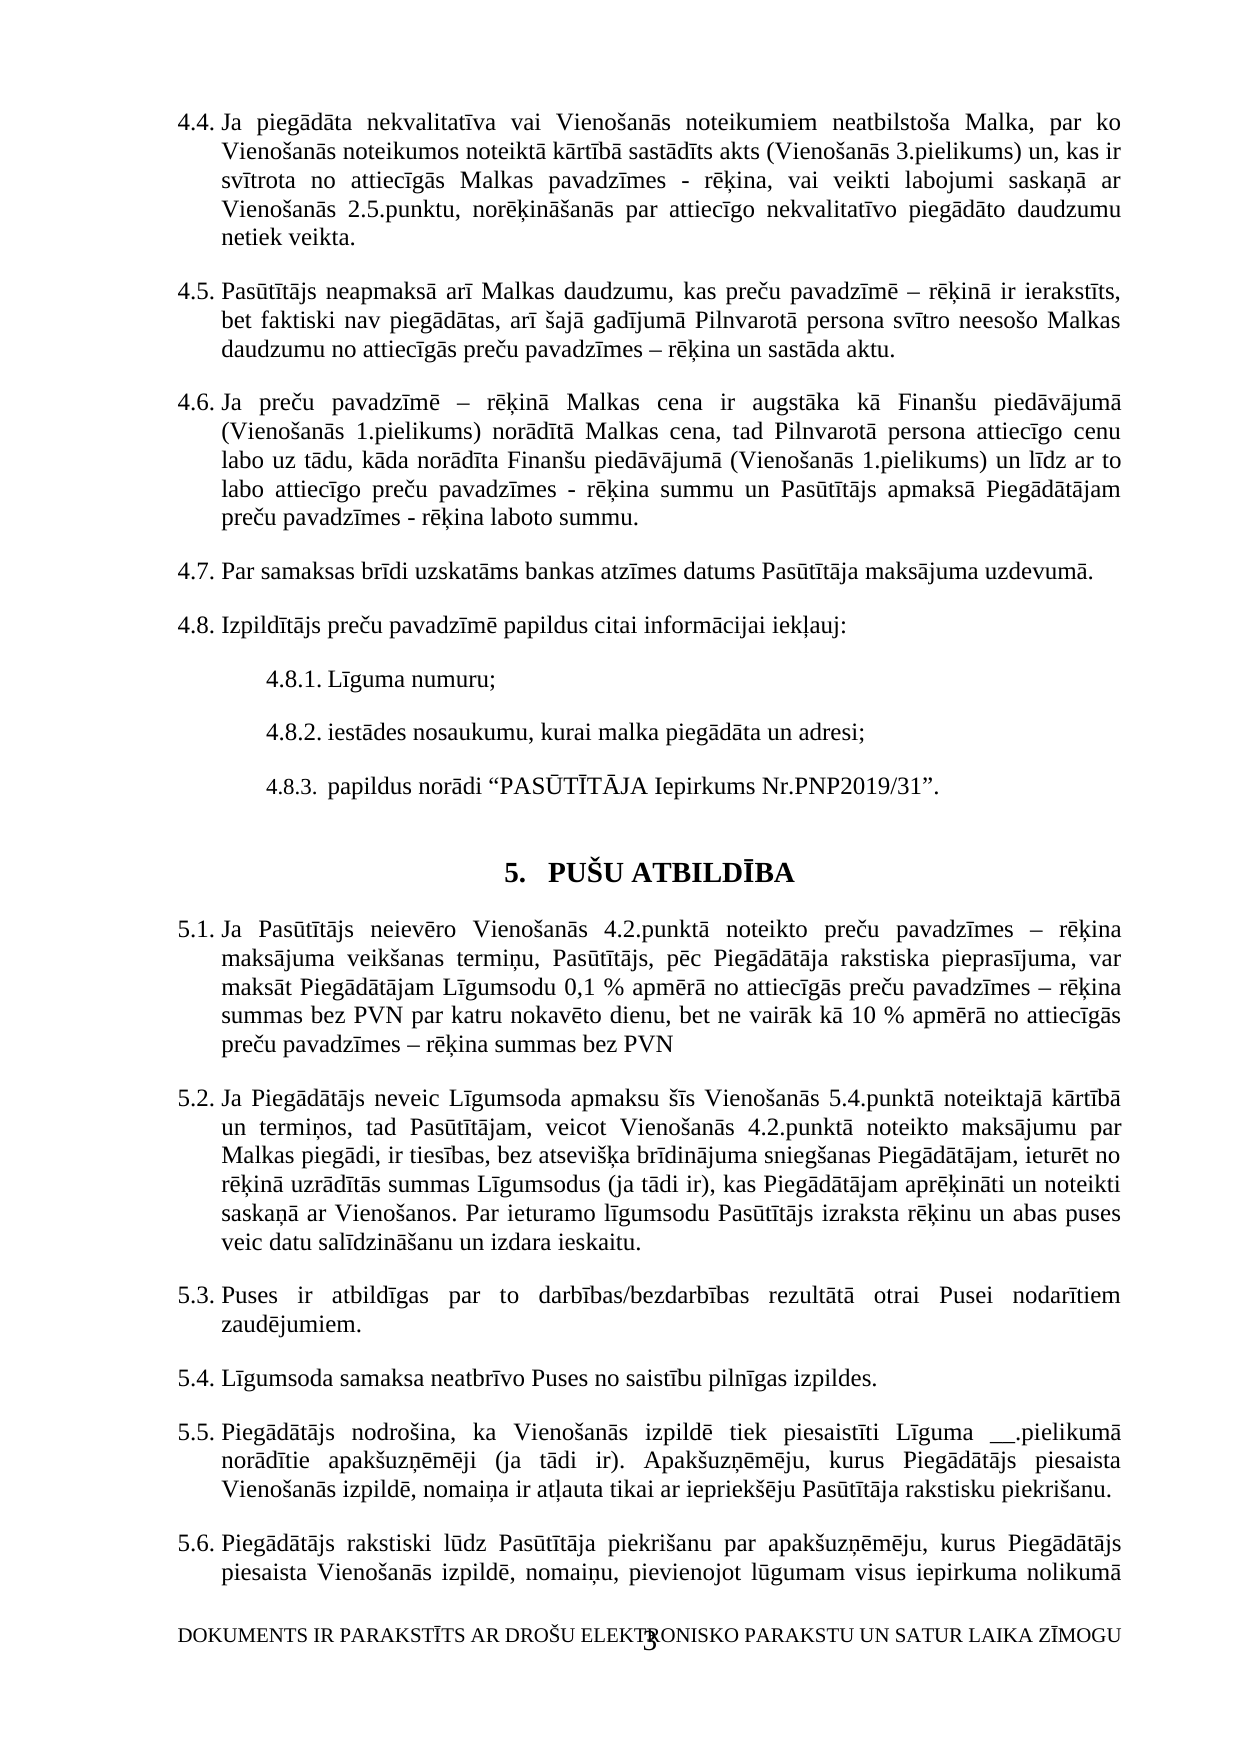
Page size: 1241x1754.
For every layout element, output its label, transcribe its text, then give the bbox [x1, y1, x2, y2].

subtitle PUŠU ATBILDĪBA [177, 856, 1122, 889]
subtitle Pasūtītājs neapmaksā arī Malkas daudzumu, kas preču pavadzīmē – rēķinā ir ierakstīts, bet faktiski nav piegādātas, arī šajā gadījumā Pilnvarotā persona svītro neesošo Malkas daudzumu no attiecīgās preču pavadzīmes – rēķina un sastāda aktu. [177, 276, 1122, 362]
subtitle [177, 1528, 1122, 1585]
subtitle Ja Pasūtītājs neievēro Vienošanās 4.2.punktā noteikto preču pavadzīmes – rēķina maksājuma veikšanas termiņu, Pasūtītājs, pēc Piegādātāja rakstiska pieprasījuma, var maksāt Piegādātājam Līgumsodu 0,1 % apmērā no attiecīgās preču pavadzīmes – rēķina summas bez PVN par katru nokavēto dienu, bet ne vairāk kā 10 % apmērā no attiecīgās preču pavadzīmes – rēķina summas bez PVN [177, 914, 1122, 1058]
subtitle iestādes nosaukumu, kurai malka piegādāta un adresi; [252, 717, 1122, 746]
subtitle Ja piegādāta nekvalitatīva vai Vienošanās noteikumiem neatbilstoša Malka, par ko Vienošanās noteikumos noteiktā kārtībā sastādīts akts (Vienošanās 3.pielikums) un, kas ir svītrota no attiecīgās Malkas pavadzīmes - rēķina, vai veikti labojumi saskaņā ar Vienošanās 2.5.punktu, norēķināšanās par attiecīgo nekvalitatīvo piegādāto daudzumu netiek veikta. [177, 107, 1122, 251]
subtitle Līgumsoda samaksa neatbrīvo Puses no saistību pilnīgas izpildes. [177, 1363, 1122, 1392]
subtitle Līguma numuru; [252, 664, 1122, 692]
subtitle Piegādātājs nodrošina, ka Vienošanās izpildē tiek piesaistīti Līguma __.pielikumā norādītie apakšuzņēmēji (ja tādi ir). Apakšuzņēmēju, kurus Piegādātājs piesaista Vienošanās izpildē, nomaiņa ir atļauta tikai ar iepriekšēju Pasūtītāja rakstisku piekrišanu. [177, 1417, 1122, 1503]
subtitle Ja Piegādātājs neveic Līgumsoda apmaksu šīs Vienošanās 5.4.punktā noteiktajā kārtībā un termiņos, tad Pasūtītājam, veicot Vienošanās 4.2.punktā noteikto maksājumu par Malkas piegādi, ir tiesības, bez atsevišķa brīdinājuma sniegšanas Piegādātājam, ieturēt no rēķinā uzrādītās summas Līgumsodus (ja tādi ir), kas Piegādātājam aprēķināti un noteikti saskaņā ar Vienošanos. Par ieturamo līgumsodu Pasūtītājs izraksta rēķinu un abas puses veic datu salīdzināšanu un izdara ieskaitu. [177, 1083, 1122, 1255]
subtitle Puses ir atbildīgas par to darbības/bezdarbības rezultātā otrai Pusei nodarītiem zaudējumiem. [177, 1280, 1122, 1338]
subtitle Par samaksas brīdi uzskatāms bankas atzīmes datums Pasūtītāja maksājuma uzdevumā. [177, 556, 1122, 585]
subtitle Ja preču pavadzīmē – rēķinā Malkas cena ir augstāka kā Finanšu piedāvājumā (Vienošanās 1.pielikums) norādītā Malkas cena, tad Pilnvarotā persona attiecīgo cenu labo uz tādu, kāda norādīta Finanšu piedāvājumā (Vienošanās 1.pielikums) un līdz ar to labo attiecīgo preču pavadzīmes - rēķina summu un Pasūtītājs apmaksā Piegādātājam preču pavadzīmes - rēķina laboto summu. [177, 387, 1122, 531]
subtitle Izpildītājs preču pavadzīmē papildus citai informācijai iekļauj: [177, 610, 1122, 639]
subtitle papildus norādi “PASŪTĪTĀJA Iepirkums Nr.PNP2019/31”. [252, 771, 1122, 800]
